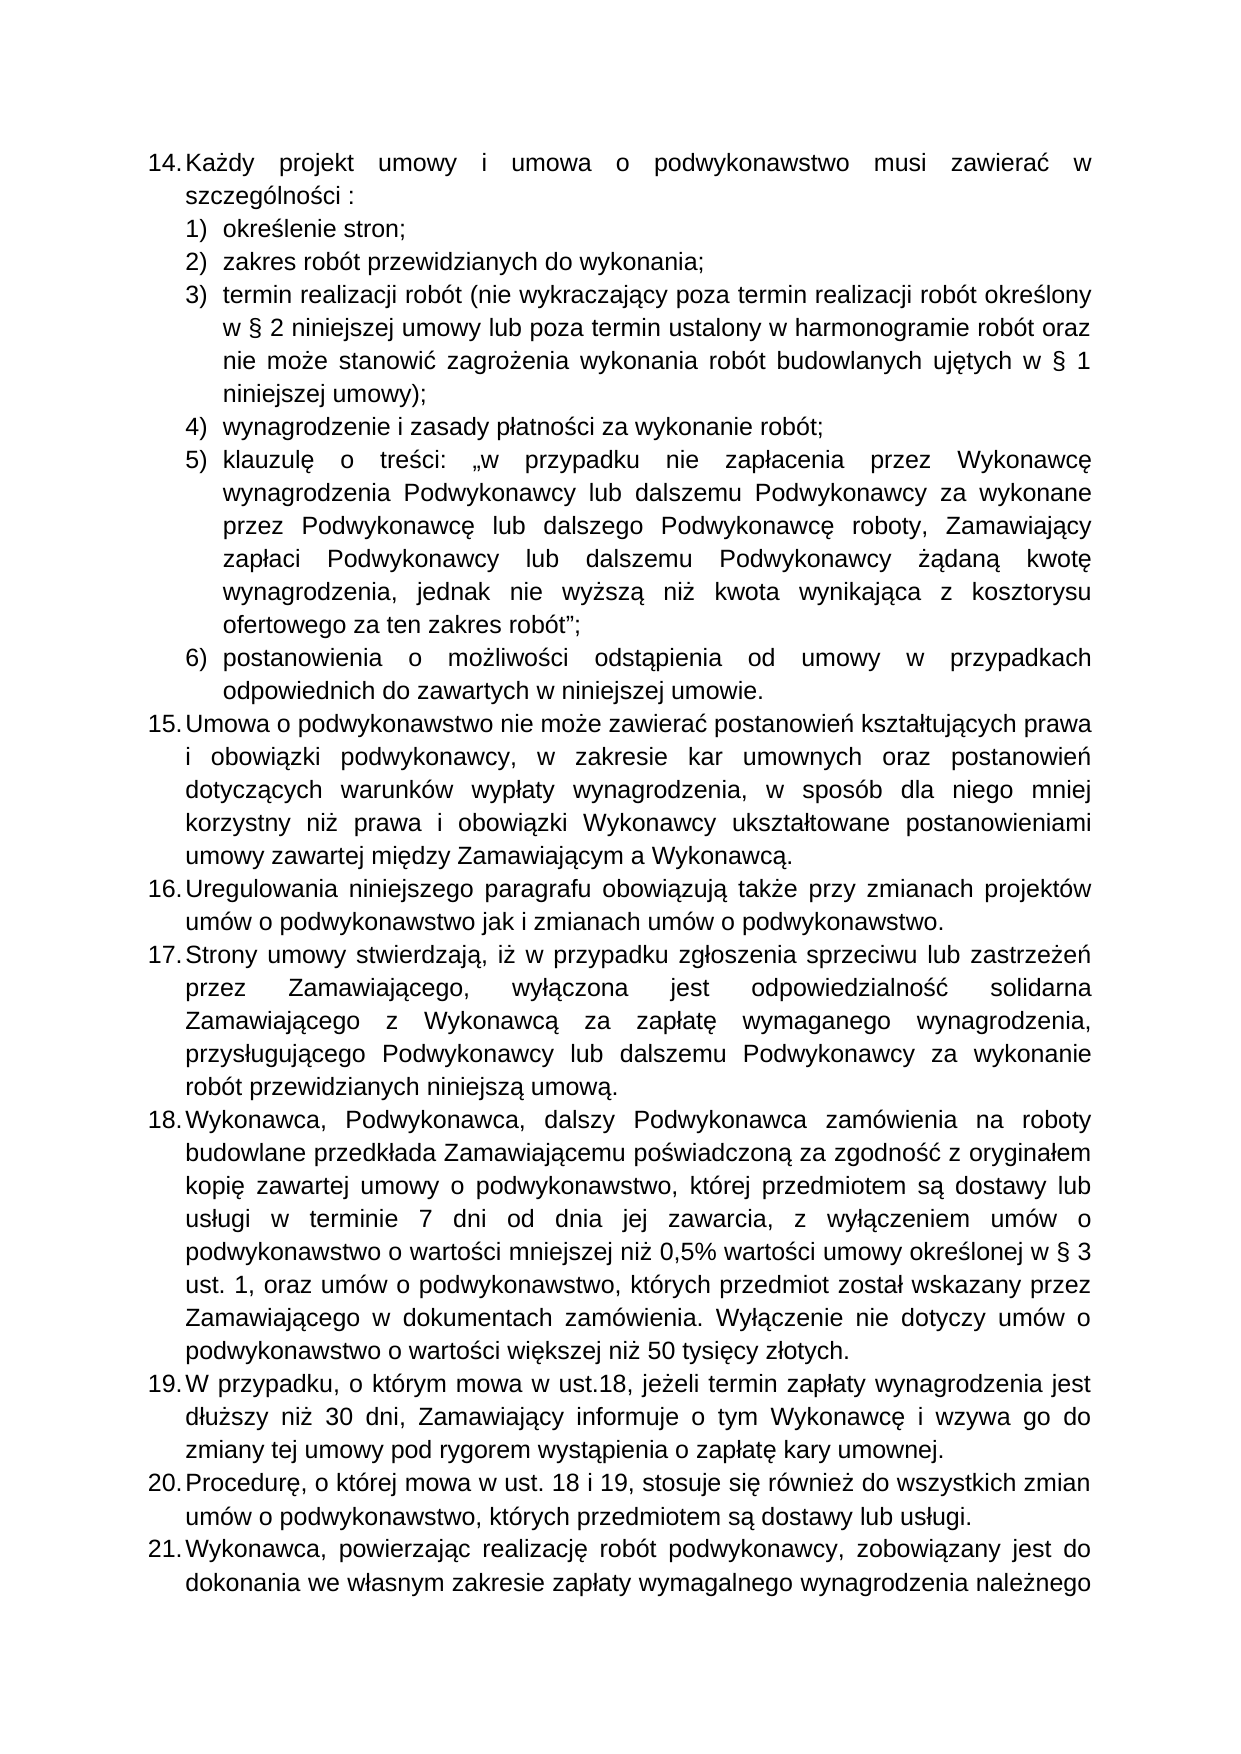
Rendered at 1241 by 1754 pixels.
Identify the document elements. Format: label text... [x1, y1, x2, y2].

list zakres robót przewidzianych do wykonania; [185, 247, 1093, 275]
list Uregulowania niniejszego paragrafu obowiązują także przy zmianach projektów umów o podwykonawstwo jak i zmianach umów o podwykonawstwo. [148, 874, 1093, 936]
list W przypadku, o którym mowa w ust.18, jeżeli termin zapłaty wynagrodzenia jest dłuższy niż 30 dni, Zamawiający informuje o tym Wykonawcę i wzywa go do zmiany tej umowy pod rygorem wystąpienia o zapłatę kary umownej. [148, 1369, 1093, 1464]
list postanowienia o możliwości odstąpienia od umowy w przypadkach odpowiednich do zawartych w niniejszej umowie. [185, 643, 1093, 705]
list Strony umowy stwierdzają, iż w przypadku zgłoszenia sprzeciwu lub zastrzeżeń przez Zamawiającego, wyłączona jest odpowiedzialność solidarna Zamawiającego z Wykonawcą za zapłatę wymaganego wynagrodzenia, przysługującego Podwykonawcy lub dalszemu Podwykonawcy za wykonanie robót przewidzianych niniejszą umową. [148, 940, 1093, 1101]
list termin realizacji robót (nie wykraczający poza termin realizacji robót określony w § 2 niniejszej umowy lub poza termin ustalony w harmonogramie robót oraz nie może stanowić zagrożenia wykonania robót budowlanych ujętych w § 1 niniejszej umowy); [185, 280, 1093, 407]
list Każdy projekt umowy i umowa o podwykonawstwo musi zawierać w szczególności : [148, 148, 1093, 209]
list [148, 1534, 1093, 1596]
list wynagrodzenie i zasady płatności za wykonanie robót; [185, 412, 1093, 441]
list klauzulę o treści: „w przypadku nie zapłacenia przez Wykonawcę wynagrodzenia Podwykonawcy lub dalszemu Podwykonawcy za wykonane przez Podwykonawcę lub dalszego Podwykonawcę roboty, Zamawiający zapłaci Podwykonawcy lub dalszemu Podwykonawcy żądaną kwotę wynagrodzenia, jednak nie wyższą niż kwota wynikająca z kosztorysu ofertowego za ten zakres robót”; [185, 445, 1093, 639]
list Procedurę, o której mowa w ust. 18 i 19, stosuje się również do wszystkich zmian umów o podwykonawstwo, których przedmiotem są dostawy lub usługi. [148, 1468, 1093, 1530]
list określenie stron; [185, 214, 1093, 242]
list Umowa o podwykonawstwo nie może zawierać postanowień kształtujących prawa i obowiązki podwykonawcy, w zakresie kar umownych oraz postanowień dotyczących warunków wypłaty wynagrodzenia, w sposób dla niego mniej korzystny niż prawa i obowiązki Wykonawcy ukształtowane postanowieniami umowy zawartej między Zamawiającym a Wykonawcą. [148, 709, 1093, 870]
list Wykonawca, Podwykonawca, dalszy Podwykonawca zamówienia na roboty budowlane przedkłada Zamawiającemu poświadczoną za zgodność z oryginałem kopię zawartej umowy o podwykonawstwo, której przedmiotem są dostawy lub usługi w terminie 7 dni od dnia jej zawarcia, z wyłączeniem umów o podwykonawstwo o wartości mniejszej niż 0,5% wartości umowy określonej w § 3 ust. 1, oraz umów o podwykonawstwo, których przedmiot został wskazany przez Zamawiającego w dokumentach zamówienia. Wyłączenie nie dotyczy umów o podwykonawstwo o wartości większej niż 50 tysięcy złotych. [148, 1105, 1093, 1365]
